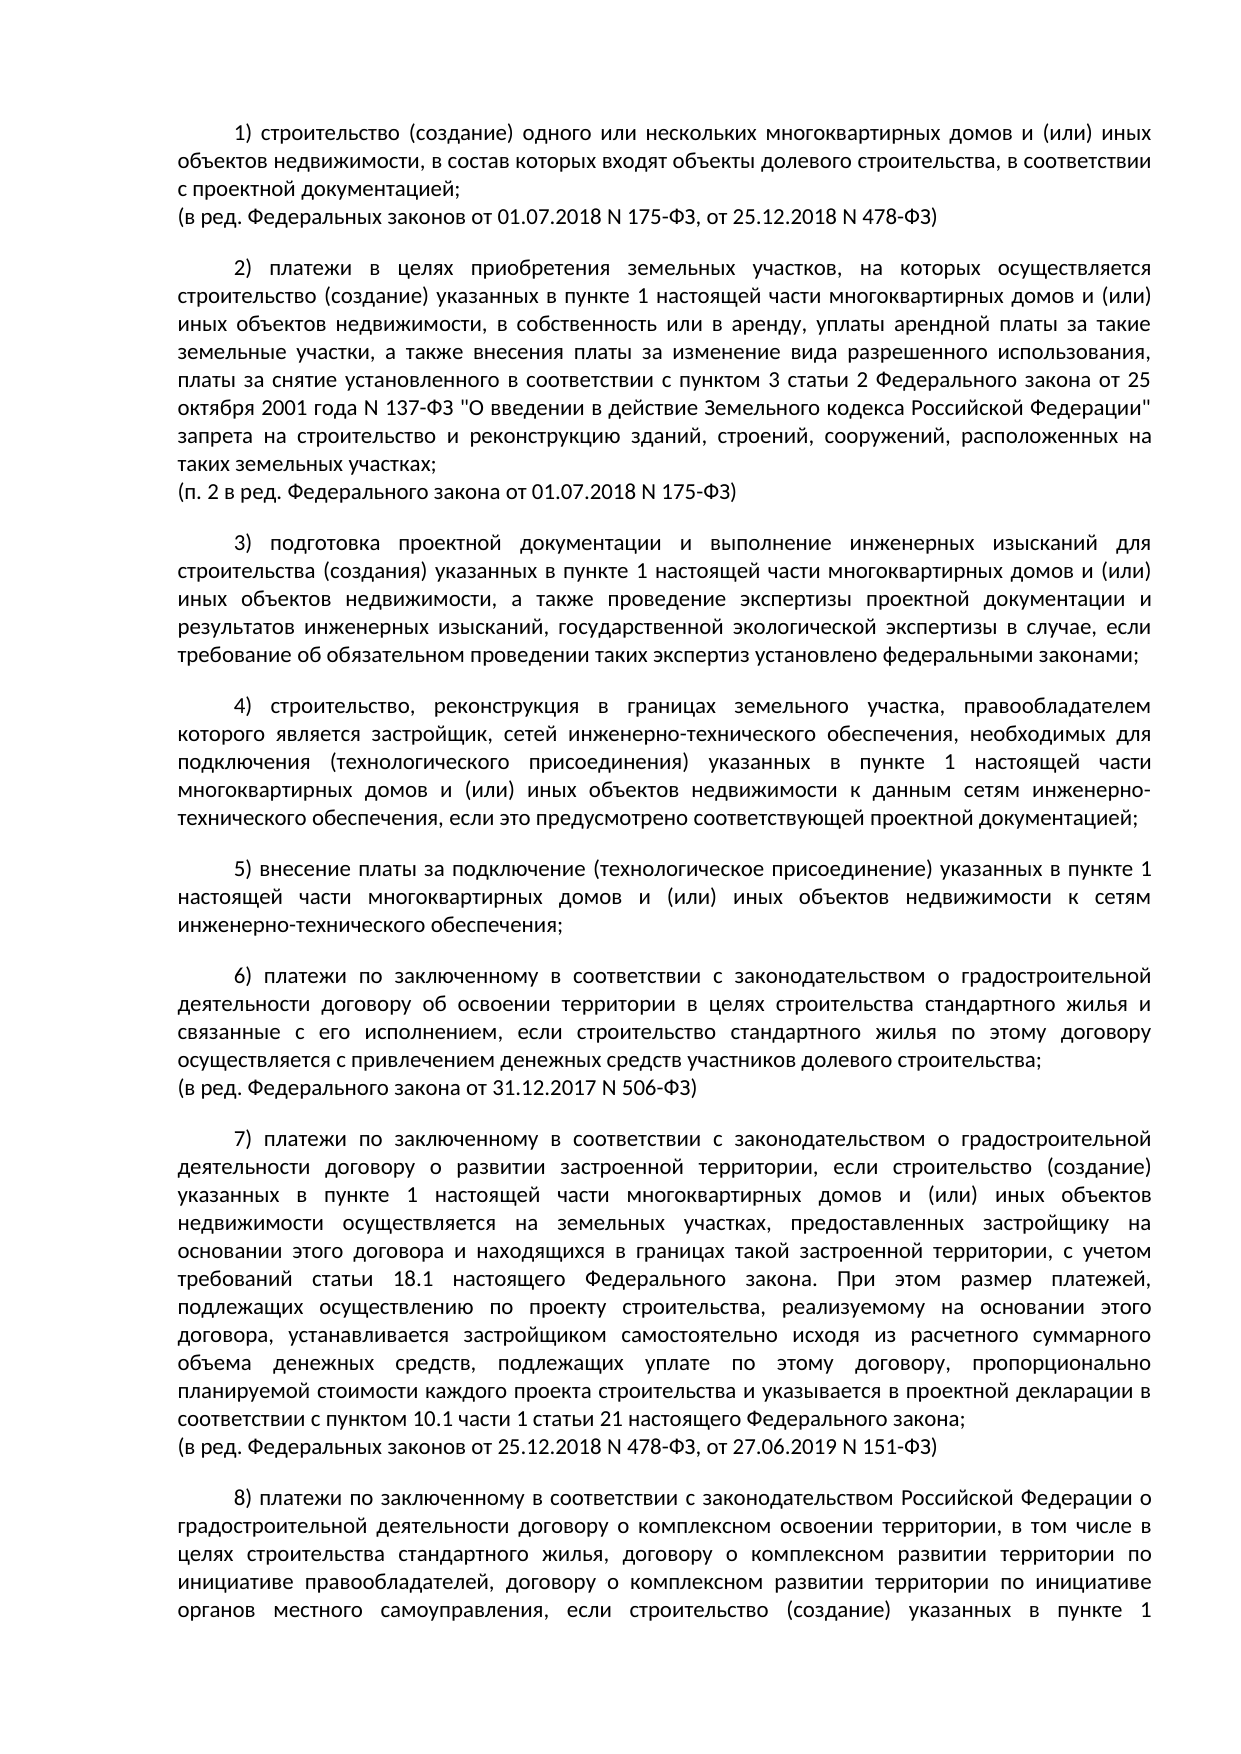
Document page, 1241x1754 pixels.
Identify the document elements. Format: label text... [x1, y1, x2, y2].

text (в ред. Федерального закона от 31.12.2017 N 506-ФЗ) [177, 1073, 1152, 1101]
text 1) строительство (создание) одного или нескольких многоквартирных домов и (или) иных объектов недвижимости, в состав которых входят объекты долевого строительства, в соответствии с проектной документацией; [177, 118, 1152, 202]
text 3) подготовка проектной документации и выполнение инженерных изысканий для строительства (создания) указанных в пункте 1 настоящей части многоквартирных домов и (или) иных объектов недвижимости, а также проведение экспертизы проектной документации и результатов инженерных изысканий, государственной экологической экспертизы в случае, если требование об обязательном проведении таких экспертиз установлено федеральными законами; [177, 528, 1152, 668]
text (в ред. Федеральных законов от 25.12.2018 N 478-ФЗ, от 27.06.2019 N 151-ФЗ) [177, 1432, 1152, 1461]
text 7) платежи по заключенному в соответствии с законодательством о градостроительной деятельности договору о развитии застроенной территории, если строительство (создание) указанных в пункте 1 настоящей части многоквартирных домов и (или) иных объектов недвижимости осуществляется на земельных участках, предоставленных застройщику на основании этого договора и находящихся в границах такой застроенной территории, с учетом требований статьи 18.1 настоящего Федерального закона. При этом размер платежей, подлежащих осуществлению по проекту строительства, реализуемому на основании этого договора, устанавливается застройщиком самостоятельно исходя из расчетного суммарного объема денежных средств, подлежащих уплате по этому договору, пропорционально планируемой стоимости каждого проекта строительства и указывается в проектной декларации в соответствии с пунктом 10.1 части 1 статьи 21 настоящего Федерального закона; [177, 1124, 1152, 1432]
text (п. 2 в ред. Федерального закона от 01.07.2018 N 175-ФЗ) [177, 477, 1152, 505]
text 2) платежи в целях приобретения земельных участков, на которых осуществляется строительство (создание) указанных в пункте 1 настоящей части многоквартирных домов и (или) иных объектов недвижимости, в собственность или в аренду, уплаты арендной платы за такие земельные участки, а также внесения платы за изменение вида разрешенного использования, платы за снятие установленного в соответствии с пунктом 3 статьи 2 Федерального закона от 25 октября 2001 года N 137-ФЗ "О введении в действие Земельного кодекса Российской Федерации" запрета на строительство и реконструкцию зданий, строений, сооружений, расположенных на таких земельных участках; [177, 253, 1152, 477]
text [177, 1483, 1152, 1623]
text 4) строительство, реконструкция в границах земельного участка, правообладателем которого является застройщик, сетей инженерно-технического обеспечения, необходимых для подключения (технологического присоединения) указанных в пункте 1 настоящей части многоквартирных домов и (или) иных объектов недвижимости к данным сетям инженерно-технического обеспечения, если это предусмотрено соответствующей проектной документацией; [177, 691, 1152, 831]
text 5) внесение платы за подключение (технологическое присоединение) указанных в пункте 1 настоящей части многоквартирных домов и (или) иных объектов недвижимости к сетям инженерно-технического обеспечения; [177, 854, 1152, 938]
text (в ред. Федеральных законов от 01.07.2018 N 175-ФЗ, от 25.12.2018 N 478-ФЗ) [177, 202, 1152, 230]
text 6) платежи по заключенному в соответствии с законодательством о градостроительной деятельности договору об освоении территории в целях строительства стандартного жилья и связанные с его исполнением, если строительство стандартного жилья по этому договору осуществляется с привлечением денежных средств участников долевого строительства; [177, 961, 1152, 1073]
